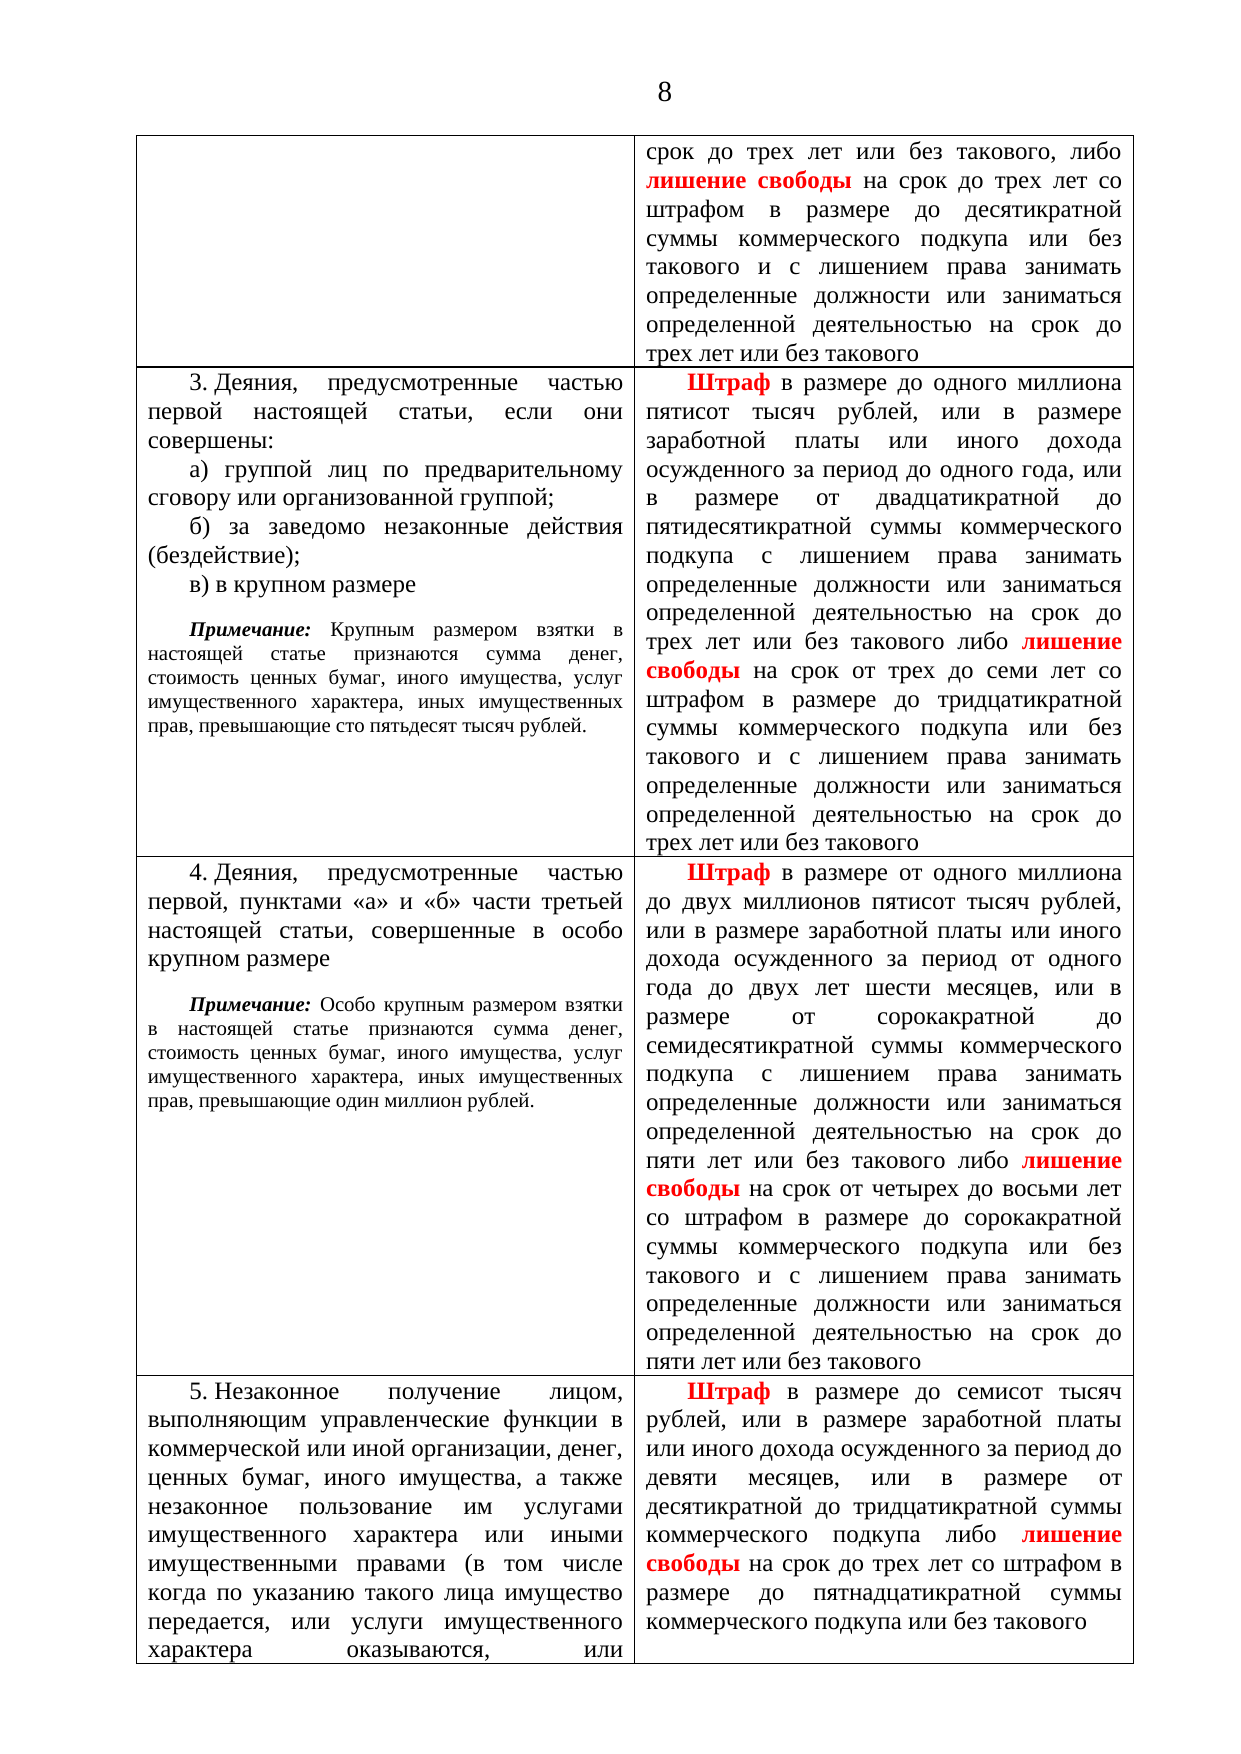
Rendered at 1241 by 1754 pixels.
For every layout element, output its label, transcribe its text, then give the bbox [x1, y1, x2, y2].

table_cell 3. Деяния, предусмотренные частью первой настоящей статьи, если они совершены: а) группой лиц по предварительному сговору или организованной группой; б) за заведомо незаконные действия (бездействие); в) в крупном размере Примечание: Крупным размером взятки в настоящей статье признаются сумма денег, стоимость ценных бумаг, иного имущества, услуг имущественного характера, иных имущественных прав, превышающие сто пятьдесят тысяч рублей. [137, 368, 634, 856]
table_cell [137, 136, 634, 366]
table_cell Штраф в размере до одного миллиона пятисот тысяч рублей, или в размере заработной платы или иного дохода осужденного за период до одного года, или в размере от двадцатикратной до пятидесятикратной суммы коммерческого подкупа с лишением права занимать определенные должности или заниматься определенной деятельностью на срок до трех лет или без такового либо лишение свободы на срок от трех до семи лет со штрафом в размере до тридцатикратной суммы коммерческого подкупа или без такового и с лишением права занимать определенные должности или заниматься определенной деятельностью на срок до трех лет или без такового [635, 368, 1133, 856]
table_cell 4. Деяния, предусмотренные частью первой, пунктами «а» и «б» части третьей настоящей статьи, совершенные в особо крупном размере Примечание: Особо крупным размером взятки в настоящей статье признаются сумма денег, стоимость ценных бумаг, иного имущества, услуг имущественного характера, иных имущественных прав, превышающие один миллион рублей. [137, 857, 634, 1375]
table_cell Штраф в размере от одного миллиона до двух миллионов пятисот тысяч рублей, или в размере заработной платы или иного дохода осужденного за период от одного года до двух лет шести месяцев, или в размере от сорокакратной до семидесятикратной суммы коммерческого подкупа с лишением права занимать определенные должности или заниматься определенной деятельностью на срок до пяти лет или без такового либо лишение свободы на срок от четырех до восьми лет со штрафом в размере до сорокакратной суммы коммерческого подкупа или без такового и с лишением права занимать определенные должности или заниматься определенной деятельностью на срок до пяти лет или без такового [635, 857, 1133, 1375]
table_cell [635, 1376, 1133, 1663]
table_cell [635, 136, 1133, 366]
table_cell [137, 1376, 634, 1663]
